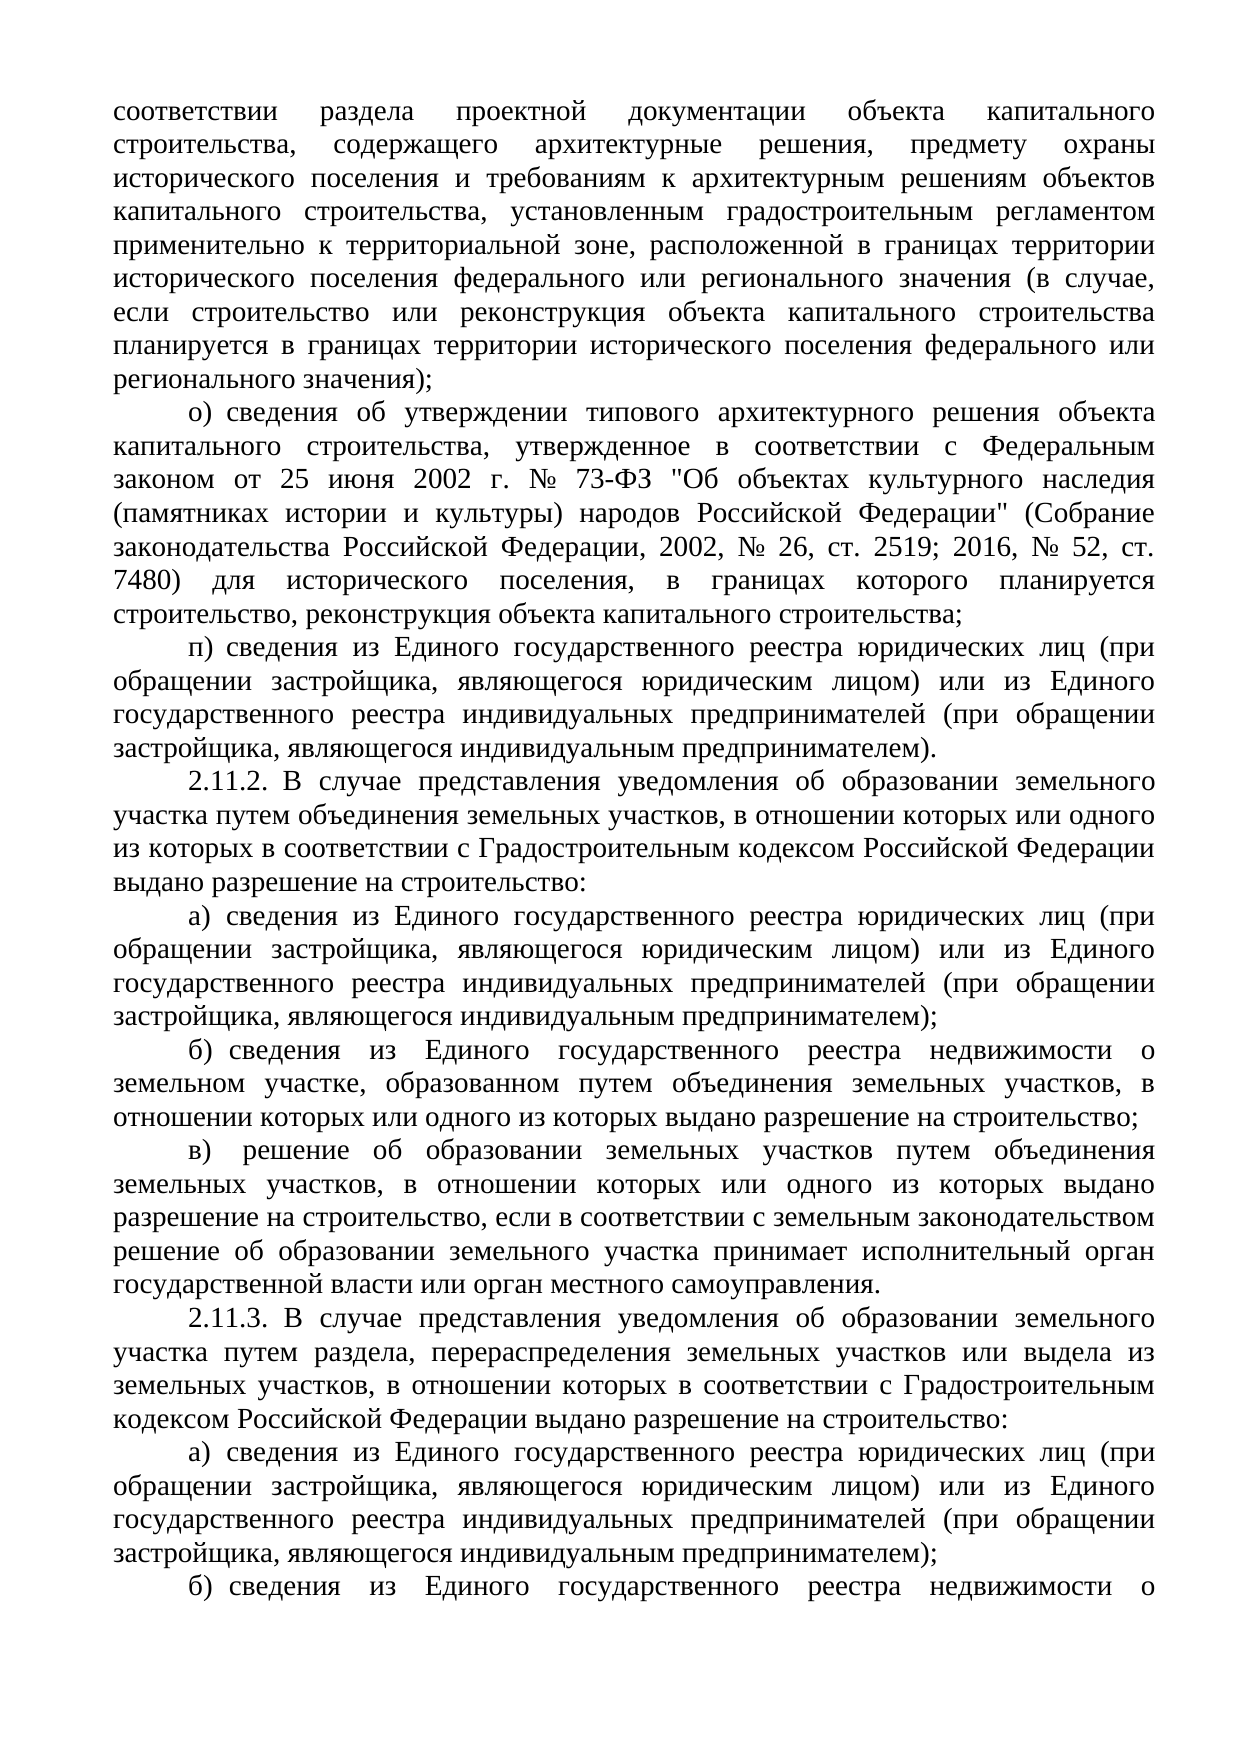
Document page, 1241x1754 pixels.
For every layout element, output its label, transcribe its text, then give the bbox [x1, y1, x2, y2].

list В случае представления уведомления об образовании земельного участка путем раздела, перераспределения земельных участков или выдела из земельных участков, в отношении которых в соответствии с Градостроительным кодексом Российской Федерации выдано разрешение на строительство: [113, 1300, 1156, 1434]
list В случае представления уведомления об образовании земельного участка путем объединения земельных участков, в отношении которых или одного из которых в соответствии с Градостроительным кодексом Российской Федерации выдано разрешение на строительство: [113, 763, 1156, 898]
text б) сведения из Единого государственного реестра недвижимости о земельном участке, образованном путем объединения земельных участков, в отношении которых или одного из которых выдано разрешение на строительство; [113, 1032, 1156, 1132]
text о) сведения об утверждении типового архитектурного решения объекта капитального строительства, утвержденное в соответствии с Федеральным законом от 25 июня 2002 г. № 73-ФЗ "Об объектах культурного наследия (памятниках истории и культуры) народов Российской Федерации" (Собрание законодательства Российской Федерации, 2002, № 26, ст. 2519; 2016, № 52, ст. 7480) для исторического поселения, в границах которого планируется строительство, реконструкция объекта капитального строительства; [113, 394, 1156, 629]
text в) решение об образовании земельных участков путем объединения земельных участков, в отношении которых или одного из которых выдано разрешение на строительство, если в соответствии с земельным законодательством решение об образовании земельного участка принимает исполнительный орган государственной власти или орган местного самоуправления. [113, 1132, 1156, 1300]
text а) сведения из Единого государственного реестра юридических лиц (при обращении застройщика, являющегося юридическим лицом) или из Единого государственного реестра индивидуальных предпринимателей (при обращении застройщика, являющегося индивидуальным предпринимателем); [113, 898, 1156, 1032]
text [113, 93, 1156, 394]
text п) сведения из Единого государственного реестра юридических лиц (при обращении застройщика, являющегося юридическим лицом) или из Единого государственного реестра индивидуальных предпринимателей (при обращении застройщика, являющегося индивидуальным предпринимателем). [113, 629, 1156, 763]
text а) сведения из Единого государственного реестра юридических лиц (при обращении застройщика, являющегося юридическим лицом) или из Единого государственного реестра индивидуальных предпринимателей (при обращении застройщика, являющегося индивидуальным предпринимателем); [113, 1434, 1156, 1568]
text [113, 1568, 1156, 1602]
